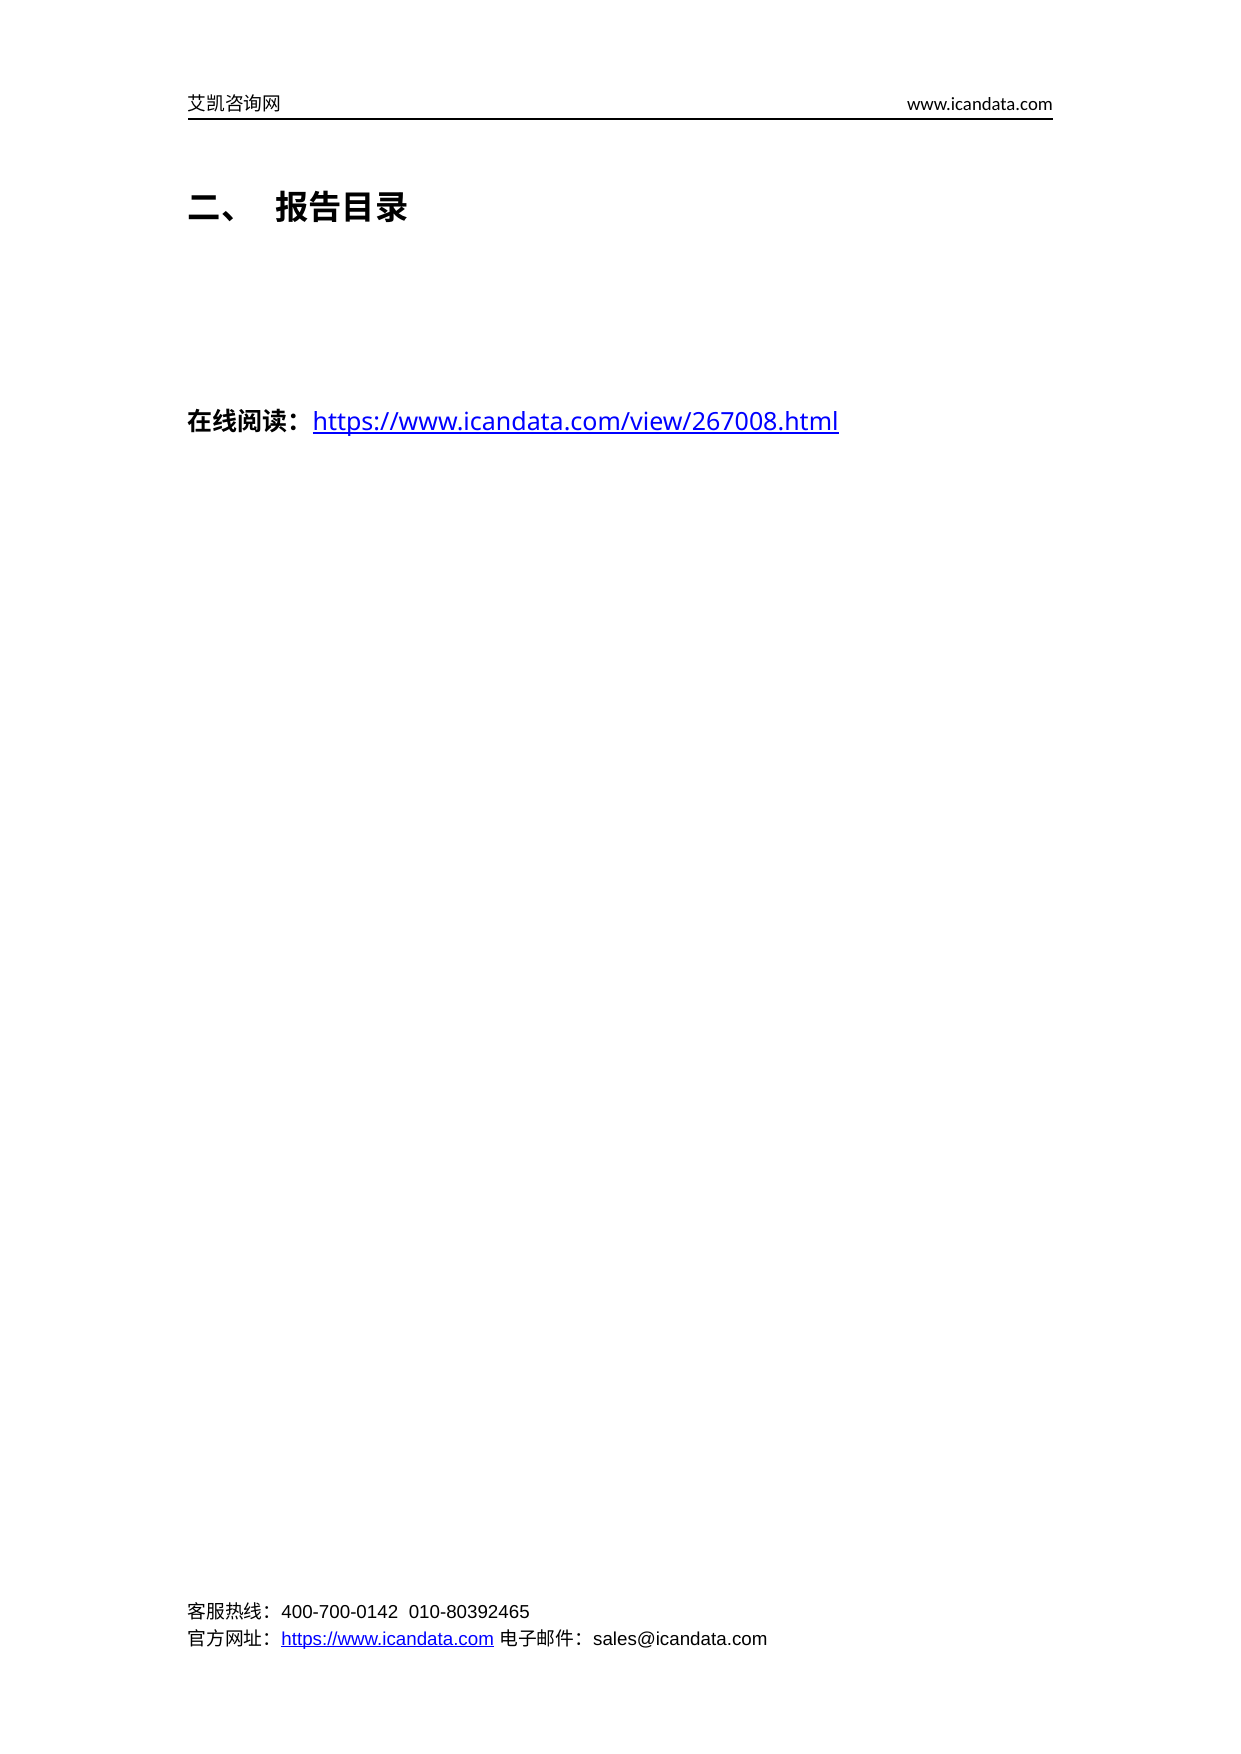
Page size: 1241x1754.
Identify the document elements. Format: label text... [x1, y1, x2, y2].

text 在线阅读：https://www.icandata.com/view/267008.html [187, 387, 1053, 452]
subtitle 报告目录 [187, 172, 1053, 237]
